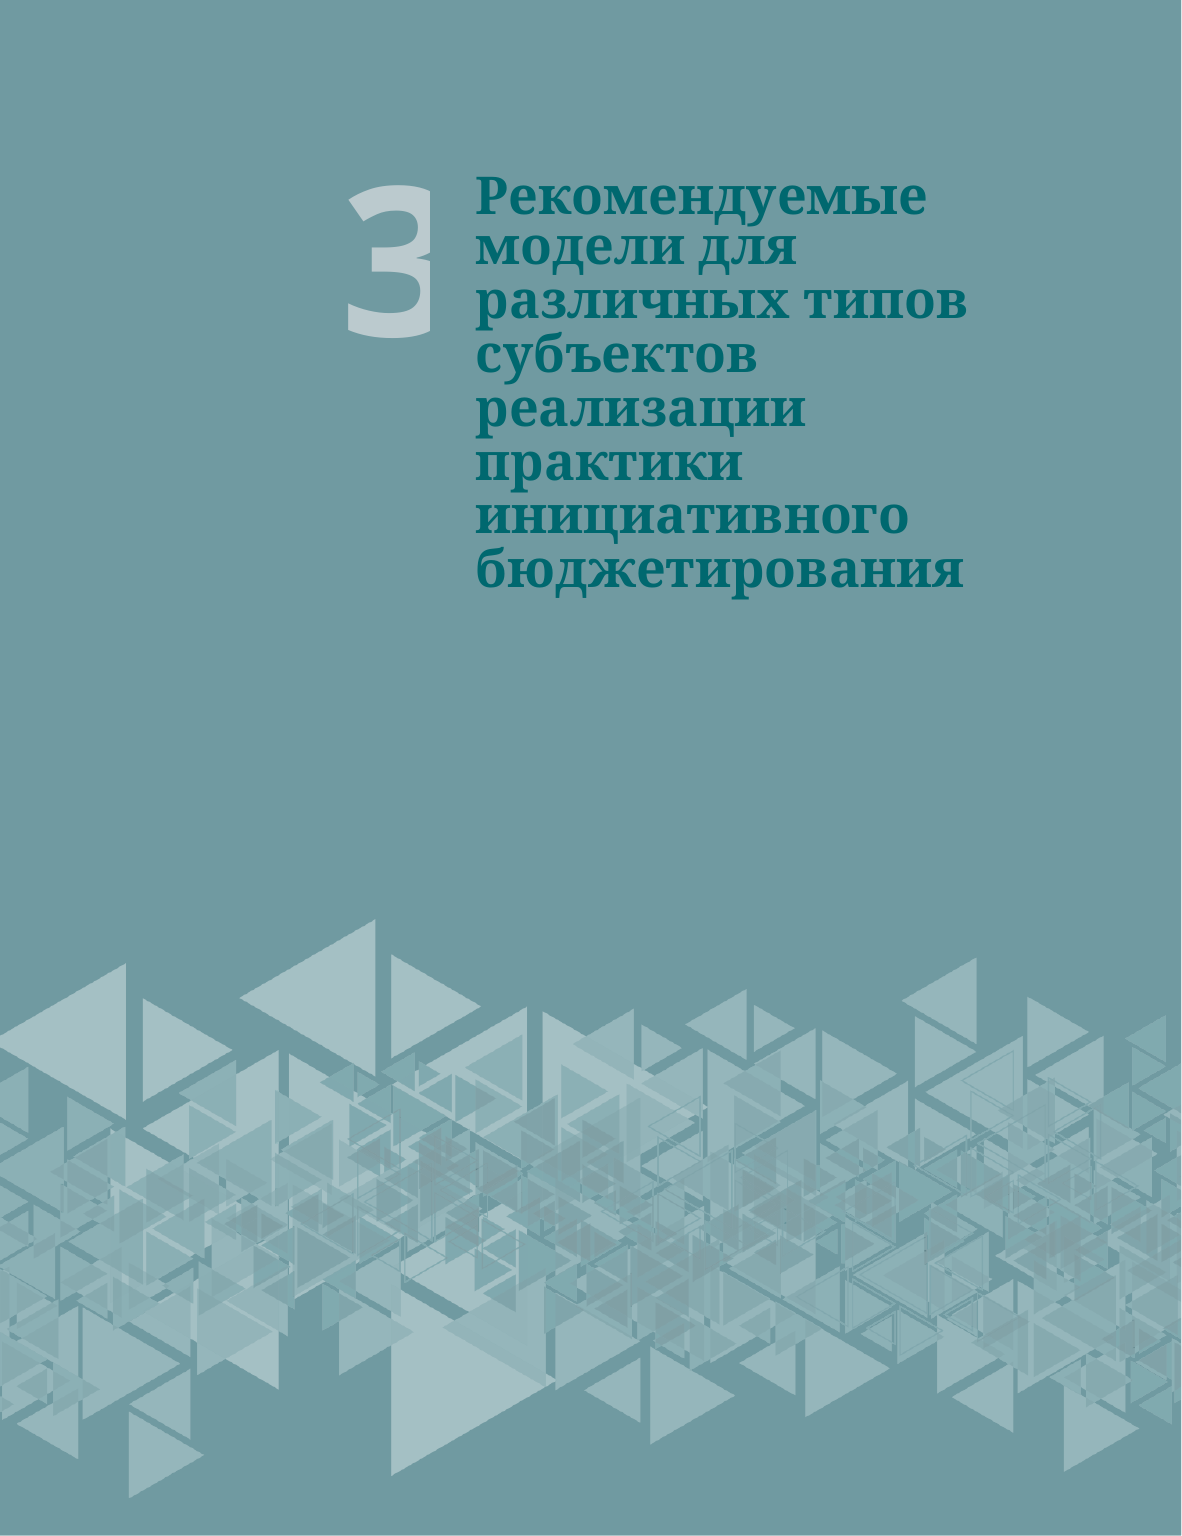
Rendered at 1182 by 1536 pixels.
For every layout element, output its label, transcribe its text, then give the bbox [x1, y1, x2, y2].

subtitle Рекомендуемые модели для различных типов субъектов реализации практики инициативного бюджетирования [475, 172, 1076, 603]
picture [0, 919, 1182, 1498]
